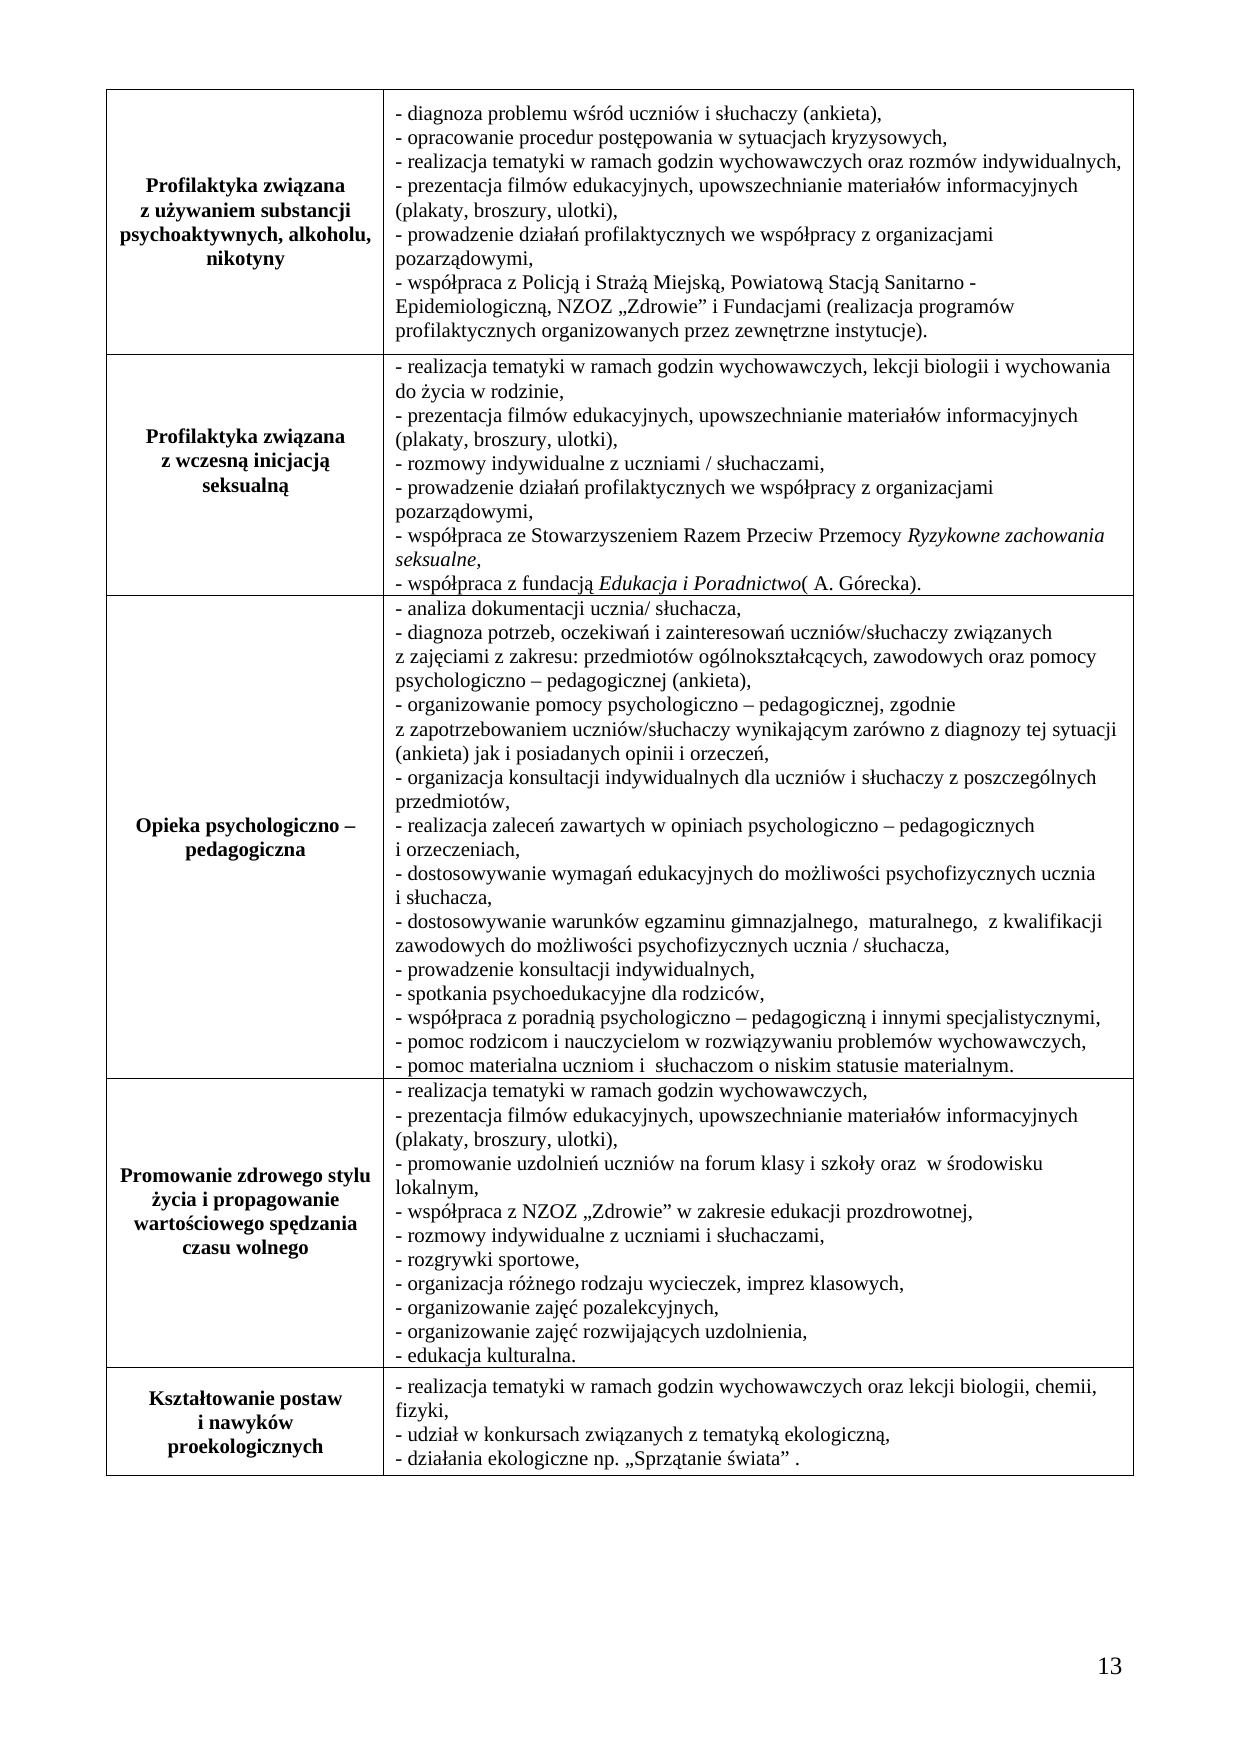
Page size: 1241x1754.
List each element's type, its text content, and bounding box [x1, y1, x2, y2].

table_cell Kształtowanie postaw i nawyków proekologicznych [107, 1368, 383, 1475]
table_cell - realizacja tematyki w ramach godzin wychowawczych, - prezentacja filmów edukacyjnych, upowszechnianie materiałów informacyjnych (plakaty, broszury, ulotki), - promowanie uzdolnień uczniów na forum klasy i szkoły oraz w środowisku lokalnym, - współpraca z NZOZ „Zdrowie” w zakresie edukacji prozdrowotnej, - rozmowy indywidualne z uczniami i słuchaczami, - rozgrywki sportowe, - organizacja różnego rodzaju wycieczek, imprez klasowych, - organizowanie zajęć pozalekcyjnych, - organizowanie zajęć rozwijających uzdolnienia, - edukacja kulturalna. [384, 1079, 1133, 1367]
table_cell Opieka psychologiczno – pedagogiczna [107, 596, 383, 1077]
table_cell Profilaktyka związana z używaniem substancji psychoaktywnych, alkoholu, nikotyny [107, 90, 383, 353]
table_cell - realizacja tematyki w ramach godzin wychowawczych, lekcji biologii i wychowania do życia w rodzinie, - prezentacja filmów edukacyjnych, upowszechnianie materiałów informacyjnych (plakaty, broszury, ulotki), - rozmowy indywidualne z uczniami / słuchaczami, - prowadzenie działań profilaktycznych we współpracy z organizacjami pozarządowymi, - współpraca ze Stowarzyszeniem Razem Przeciw Przemocy Ryzykowne zachowania seksualne, - współpraca z fundacją Edukacja i Poradnictwo( A. Górecka). [384, 355, 1133, 595]
table_cell - realizacja tematyki w ramach godzin wychowawczych oraz lekcji biologii, chemii, fizyki, - udział w konkursach związanych z tematyką ekologiczną, - działania ekologiczne np. „Sprzątanie świata” . [384, 1368, 1133, 1475]
table_cell - diagnoza problemu wśród uczniów i słuchaczy (ankieta), - opracowanie procedur postępowania w sytuacjach kryzysowych, - realizacja tematyki w ramach godzin wychowawczych oraz rozmów indywidualnych, - prezentacja filmów edukacyjnych, upowszechnianie materiałów informacyjnych (plakaty, broszury, ulotki), - prowadzenie działań profilaktycznych we współpracy z organizacjami pozarządowymi, - współpraca z Policją i Strażą Miejską, Powiatową Stacją Sanitarno - Epidemiologiczną, NZOZ „Zdrowie” i Fundacjami (realizacja programów profilaktycznych organizowanych przez zewnętrzne instytucje). [384, 90, 1133, 353]
table_cell - analiza dokumentacji ucznia/ słuchacza, - diagnoza potrzeb, oczekiwań i zainteresowań uczniów/słuchaczy związanych z zajęciami z zakresu: przedmiotów ogólnokształcących, zawodowych oraz pomocy psychologiczno – pedagogicznej (ankieta), - organizowanie pomocy psychologiczno – pedagogicznej, zgodnie z zapotrzebowaniem uczniów/słuchaczy wynikającym zarówno z diagnozy tej sytuacji (ankieta) jak i posiadanych opinii i orzeczeń, - organizacja konsultacji indywidualnych dla uczniów i słuchaczy z poszczególnych przedmiotów, - realizacja zaleceń zawartych w opiniach psychologiczno – pedagogicznych i orzeczeniach, - dostosowywanie wymagań edukacyjnych do możliwości psychofizycznych ucznia i słuchacza, - dostosowywanie warunków egzaminu gimnazjalnego, maturalnego, z kwalifikacji zawodowych do możliwości psychofizycznych ucznia / słuchacza, - prowadzenie konsultacji indywidualnych, - spotkania psychoedukacyjne dla rodziców, - współpraca z poradnią psychologiczno – pedagogiczną i innymi specjalistycznymi, - pomoc rodzicom i nauczycielom w rozwiązywaniu problemów wychowawczych, - pomoc materialna uczniom i słuchaczom o niskim statusie materialnym. [384, 596, 1133, 1077]
table_cell Promowanie zdrowego stylu życia i propagowanie wartościowego spędzania czasu wolnego [107, 1079, 383, 1367]
table_cell Profilaktyka związana z wczesną inicjacją seksualną [107, 355, 383, 595]
